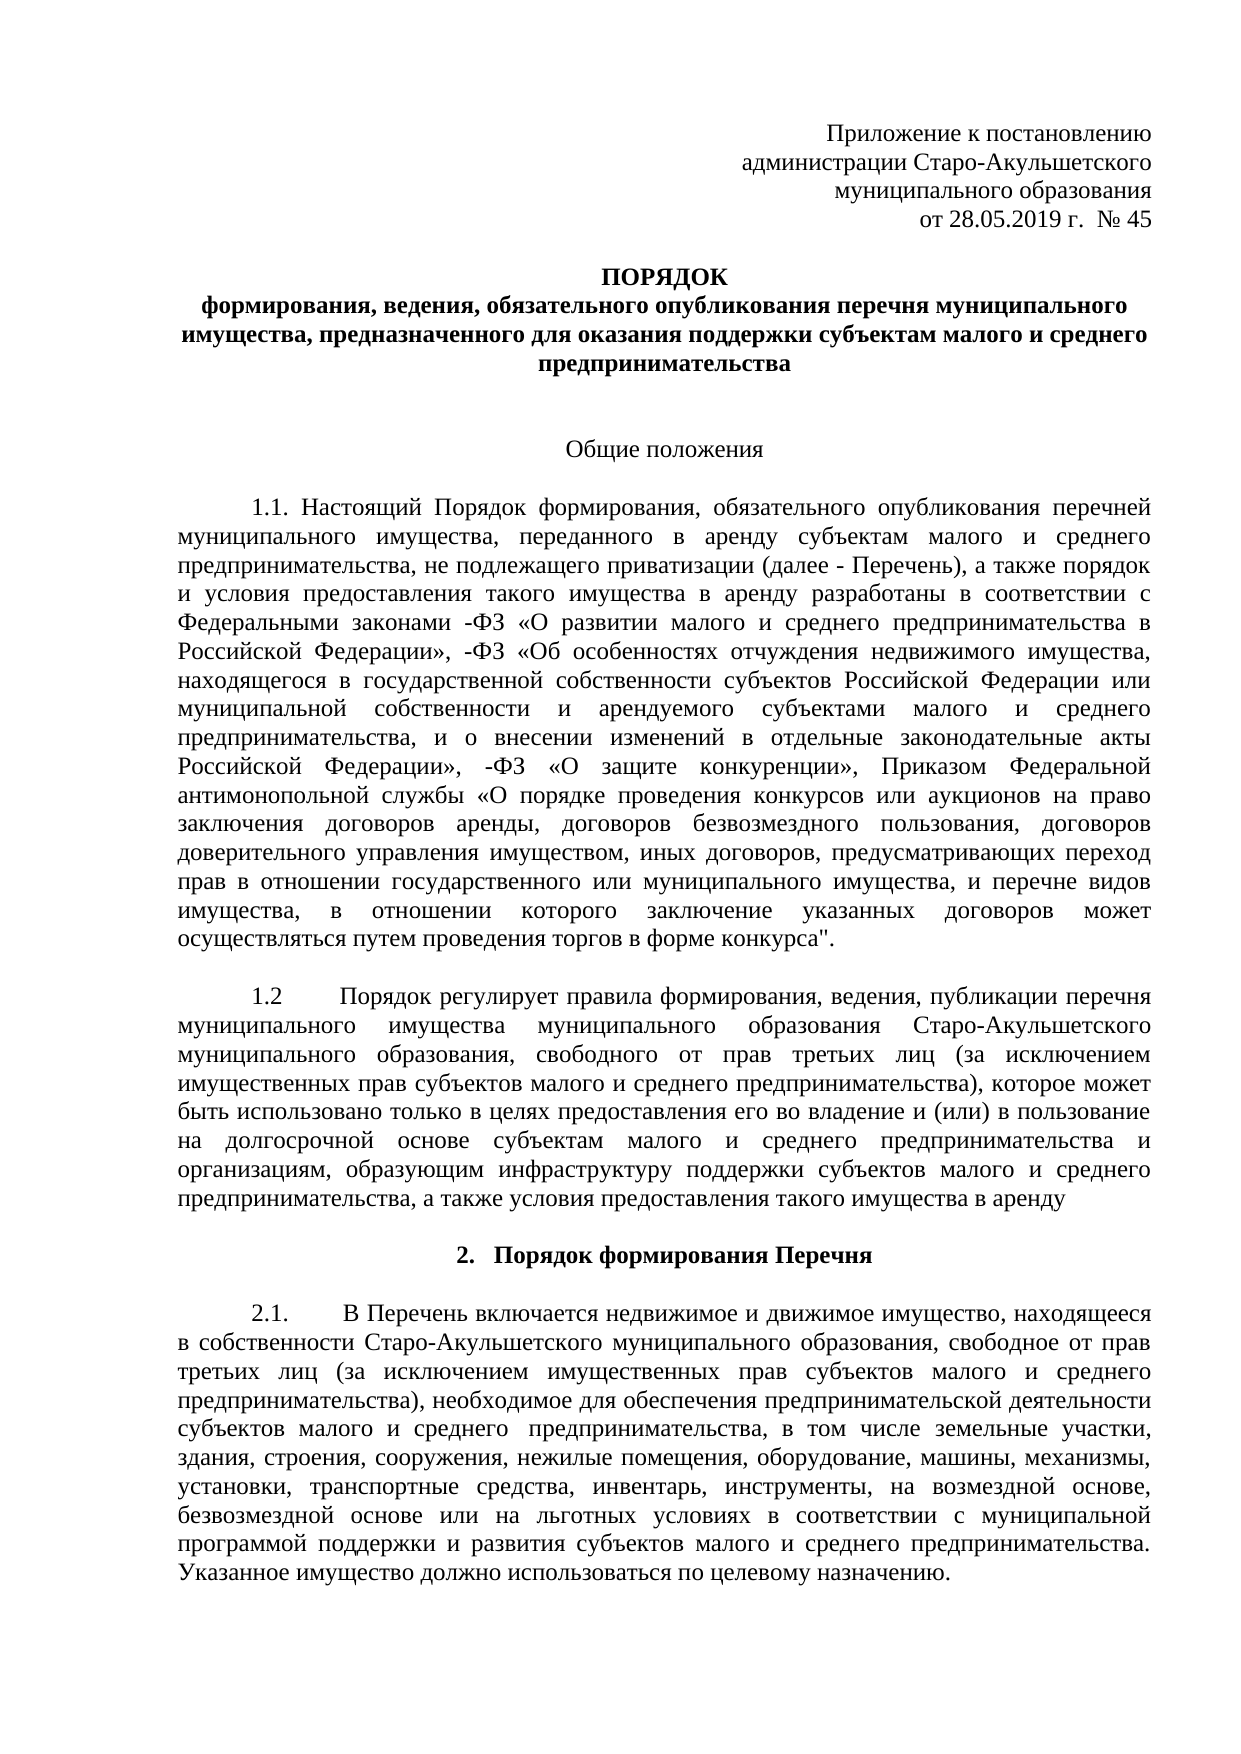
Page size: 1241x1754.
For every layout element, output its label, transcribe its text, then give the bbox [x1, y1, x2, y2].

text ПОРЯДОК [177, 262, 1152, 291]
text формирования, ведения, обязательного опубликования перечня муниципального имущества, предназначенного для оказания поддержки субъектам малого и среднего предпринимательства [177, 291, 1152, 377]
text Общие положения [177, 377, 1152, 463]
text 2. Порядок формирования Перечня [177, 1241, 1152, 1269]
text 1.1. Настоящий Порядок формирования, обязательного опубликования перечней муниципального имущества, переданного в аренду субъектам малого и среднего предпринимательства, не подлежащего приватизации (далее - Перечень), а также порядок и условия предоставления такого имущества в аренду разработаны в соответствии с Федеральными законами -ФЗ «О развитии малого и среднего предпринимательства в Российской Федерации», -ФЗ «Об особенностях отчуждения недвижимого имущества, находящегося в государственной собственности субъектов Российской Федерации или муниципальной собственности и арендуемого субъектами малого и среднего предпринимательства, и о внесении изменений в отдельные законодательные акты Российской Федерации», -ФЗ «О защите конкуренции», Приказом Федеральной антимонопольной службы «О порядке проведения конкурсов или аукционов на право заключения договоров аренды, договоров безвозмездного пользования, договоров доверительного управления имуществом, иных договоров, предусматривающих переход прав в отношении государственного или муниципального имущества, и перечне видов имущества, в отношении которого заключение указанных договоров может осуществляться путем проведения торгов в форме конкурса". [177, 492, 1152, 952]
text муниципального образования [177, 176, 1152, 204]
text Приложение к постановлению [177, 118, 1152, 147]
text 2.1. В Перечень включается недвижимое и движимое имущество, находящееся в собственности Старо-Акульшетского муниципального образования, свободное от прав третьих лиц (за исключением имущественных прав субъектов малого и среднего предпринимательства), необходимое для обеспечения предпринимательской деятельности субъектов малого и среднего предпринимательства, в том числе земельные участки, здания, строения, сооружения, нежилые помещения, оборудование, машины, механизмы, установки, транспортные средства, инвентарь, инструменты, на возмездной основе, безвозмездной основе или на льготных условиях в соответствии с муниципальной программой поддержки и развития субъектов малого и среднего предпринимательства. Указанное имущество должно использоваться по целевому назначению. [177, 1298, 1152, 1586]
text от 28.05.2019 г. № 45 [177, 204, 1152, 233]
text администрации Старо-Акульшетского [177, 147, 1152, 176]
text 1.2 Порядок регулирует правила формирования, ведения, публикации перечня муниципального имущества муниципального образования Старо-Акульшетского муниципального образования, свободного от прав третьих лиц (за исключением имущественных прав субъектов малого и среднего предпринимательства), которое может быть использовано только в целях предоставления его во владение и (или) в пользование на долгосрочной основе субъектам малого и среднего предпринимательства и организациям, образующим инфраструктуру поддержки субъектов малого и среднего предпринимательства, а также условия предоставления такого имущества в аренду [177, 981, 1152, 1211]
